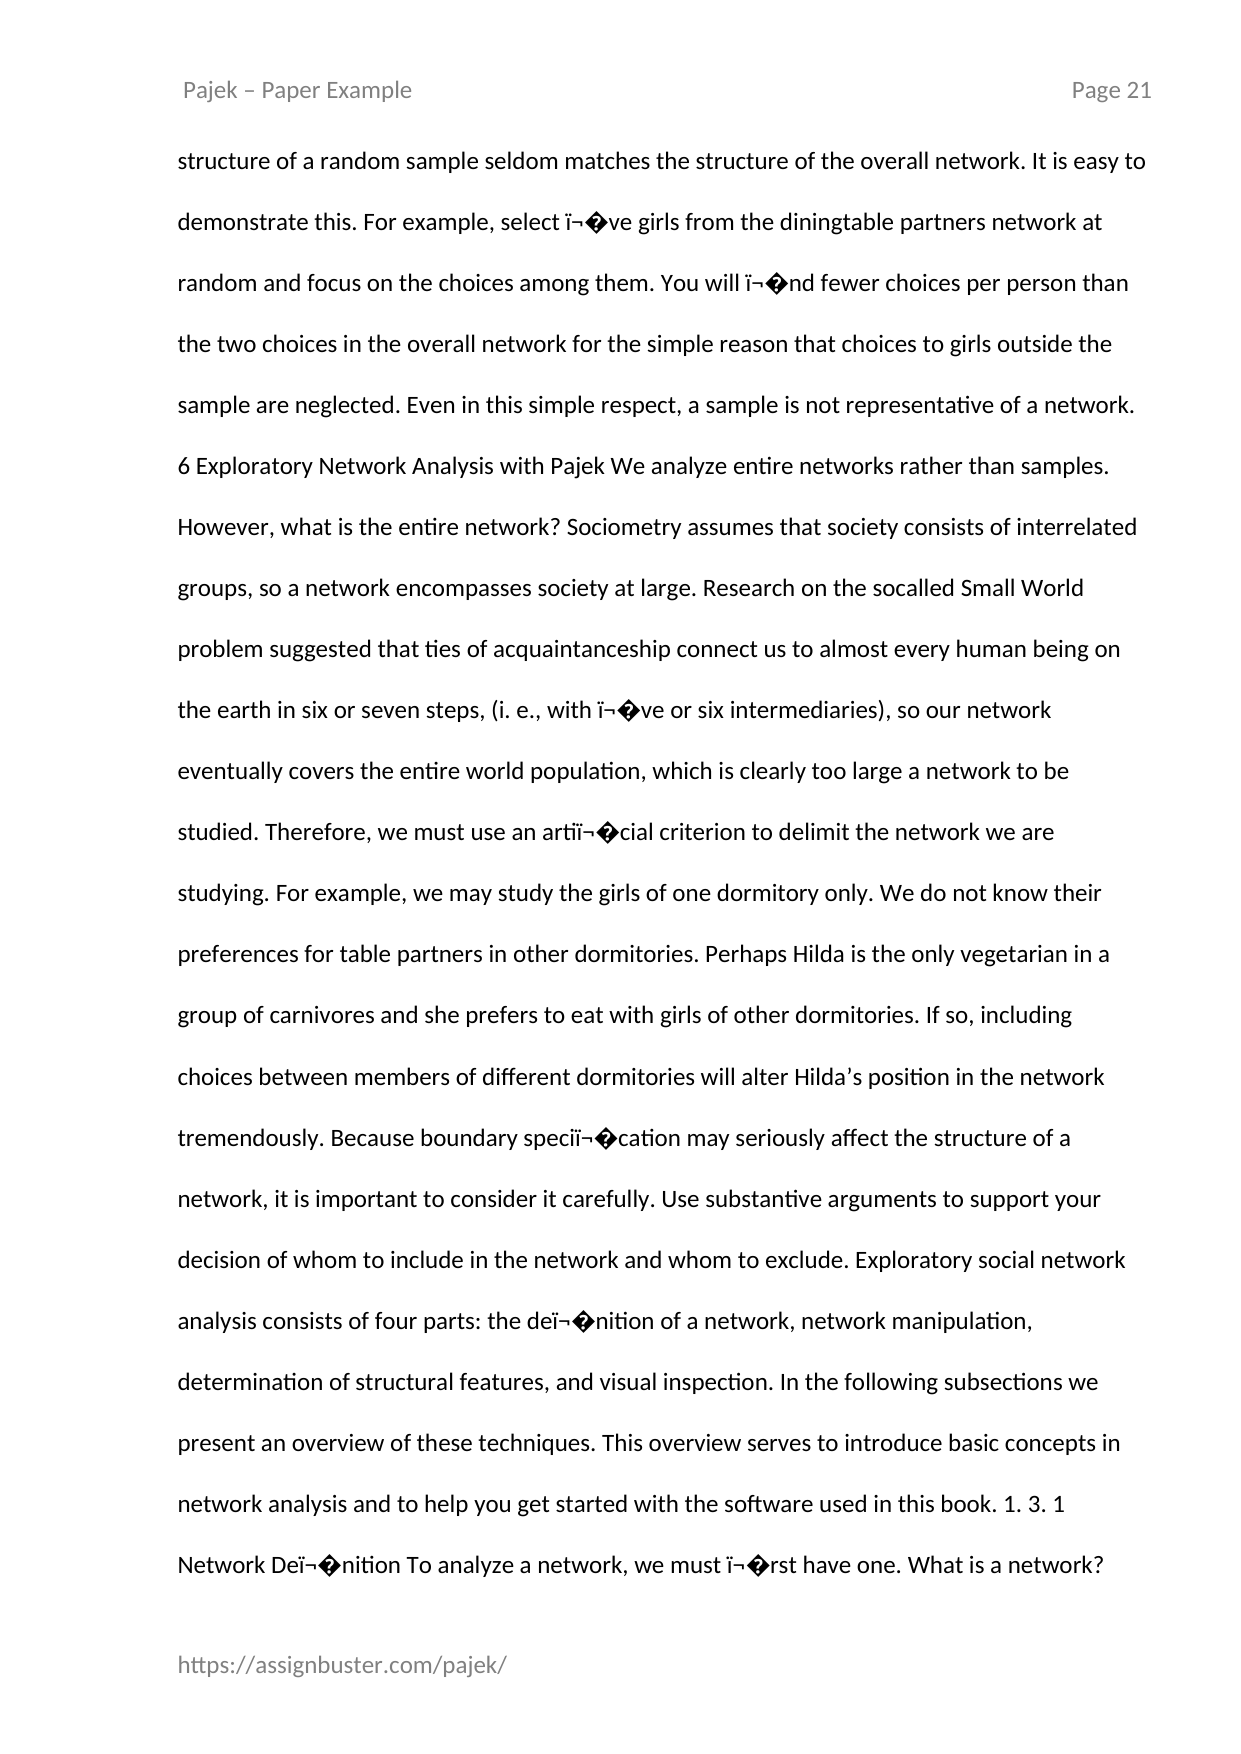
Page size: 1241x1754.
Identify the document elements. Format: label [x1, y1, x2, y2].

text [177, 145, 1152, 1579]
